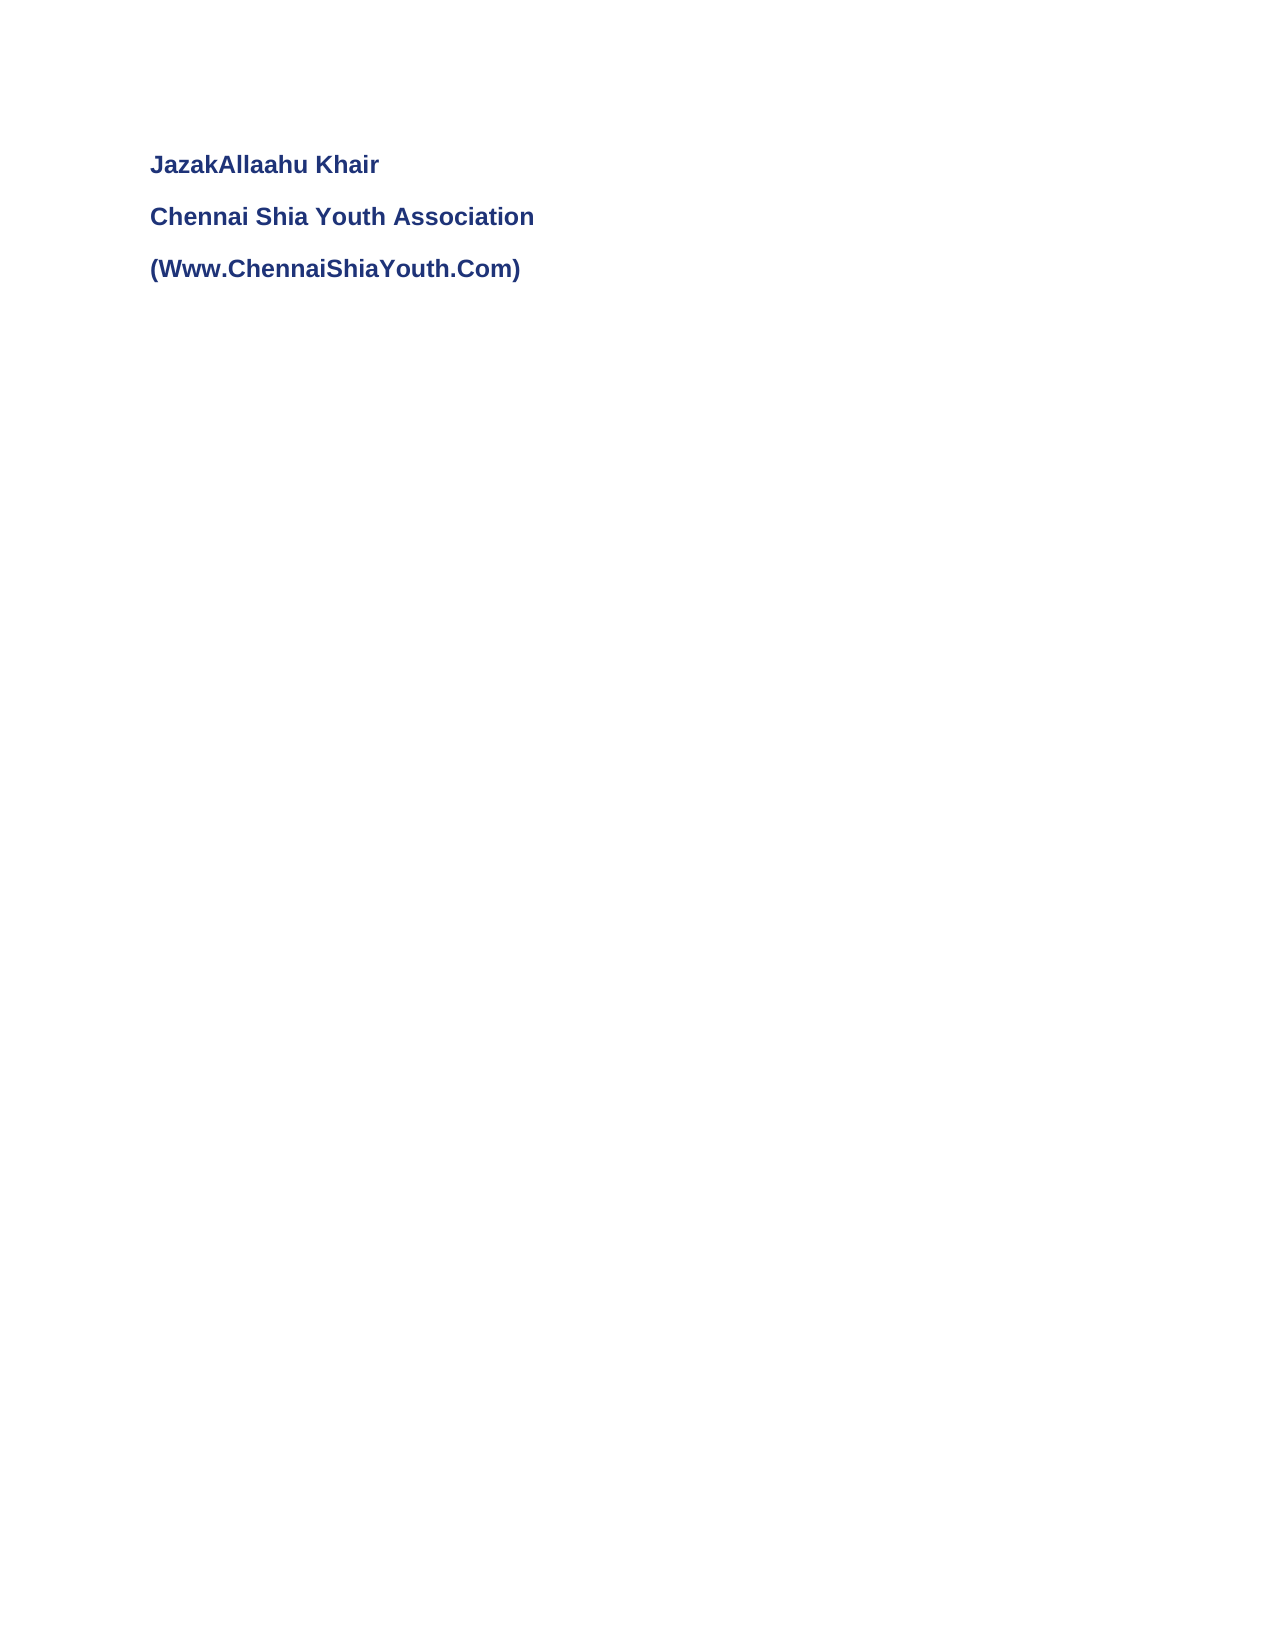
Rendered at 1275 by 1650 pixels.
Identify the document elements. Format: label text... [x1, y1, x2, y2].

text JazakAllaahu Khair [150, 150, 1125, 179]
text Chennai Shia Youth Association [150, 202, 1125, 231]
text (Www.ChennaiShiaYouth.Com) [150, 254, 1125, 283]
